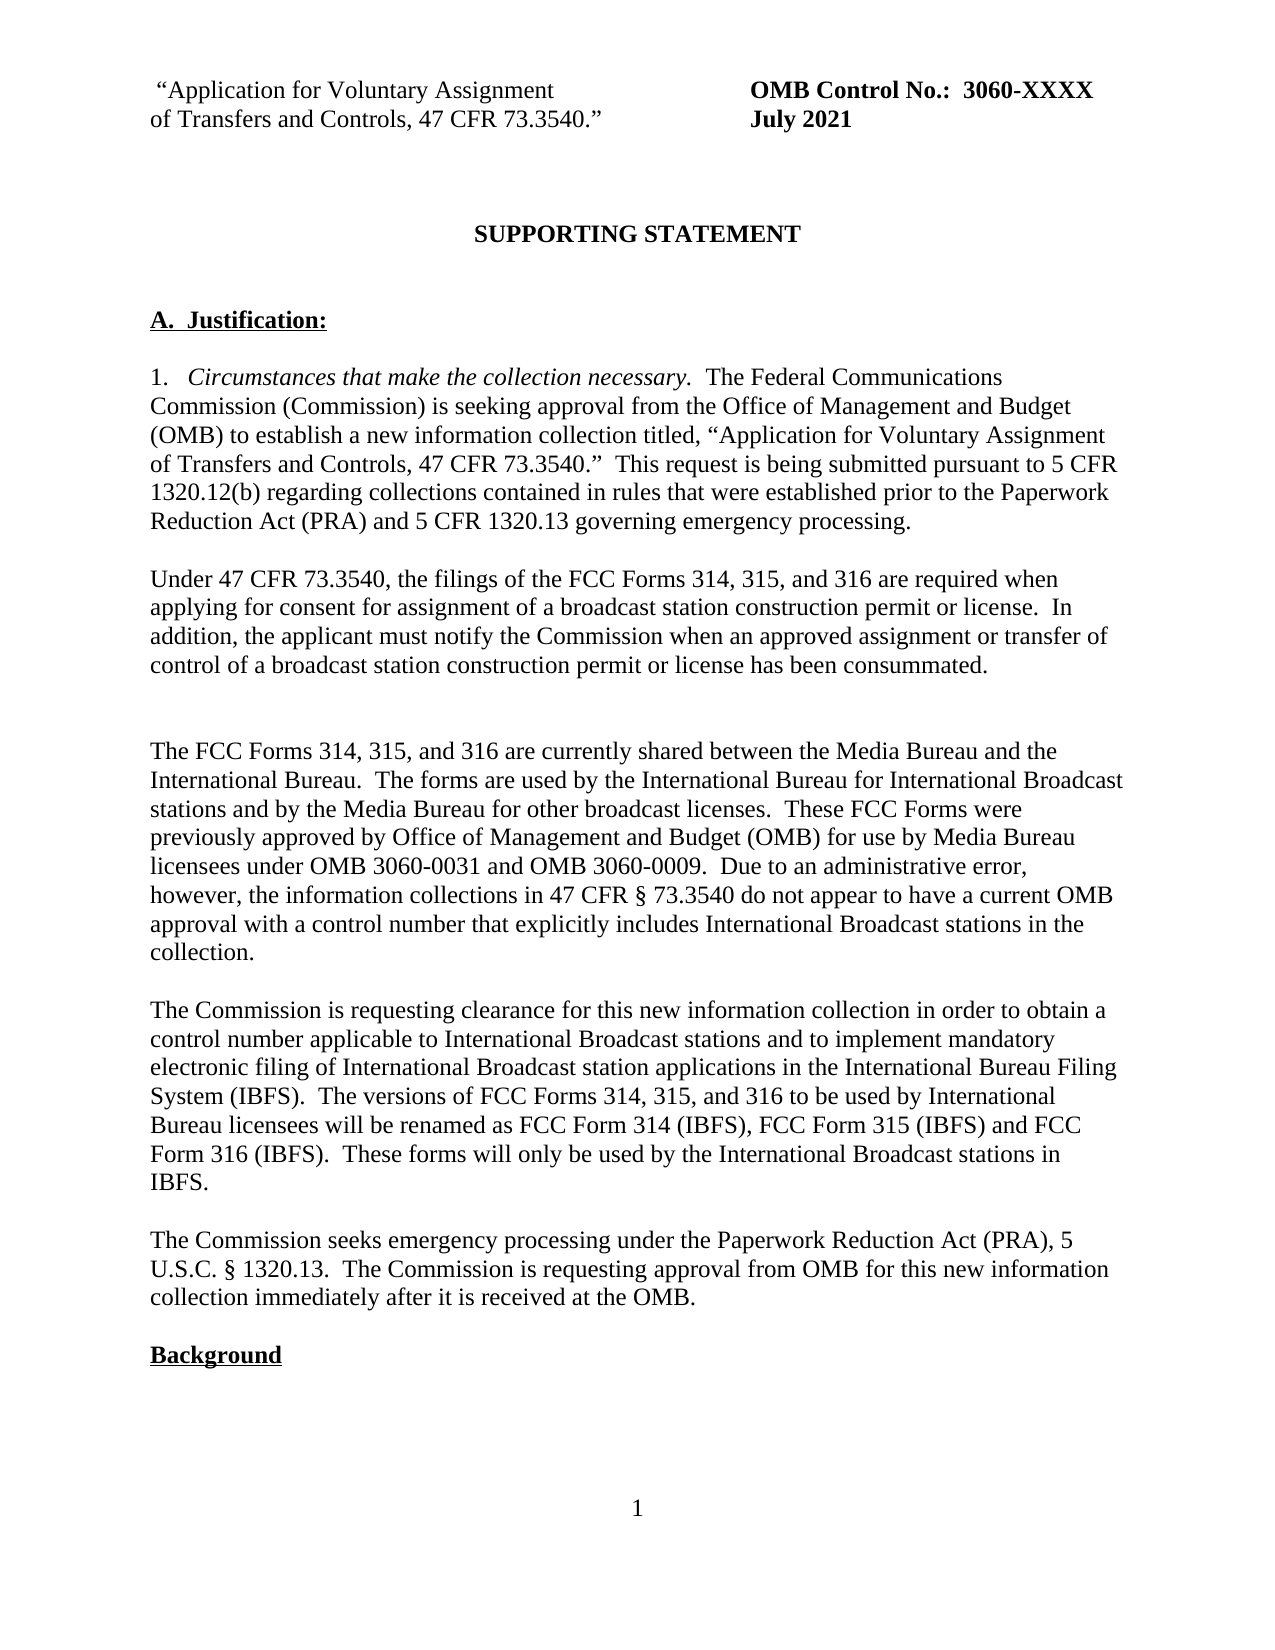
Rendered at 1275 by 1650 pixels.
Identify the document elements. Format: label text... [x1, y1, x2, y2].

list Circumstances that make the collection necessary. The Federal Communications [150, 362, 1125, 391]
text Background [150, 1340, 1125, 1369]
text The Commission is requesting clearance for this new information collection in order to obtain a control number applicable to International Broadcast stations and to implement mandatory electronic filing of International Broadcast station applications in the International Bureau Filing System (IBFS). The versions of FCC Forms 314, 315, and 316 to be used by International Bureau licensees will be renamed as FCC Form 314 (IBFS), FCC Form 315 (IBFS) and FCC Form 316 (IBFS). These forms will only be used by the International Broadcast stations in IBFS. [150, 995, 1125, 1196]
text Commission (Commission) is seeking approval from the Office of Management and Budget (OMB) to establish a new information collection titled, “Application for Voluntary Assignment of Transfers and Controls, 47 CFR 73.3540.” This request is being submitted pursuant to 5 CFR 1320.12(b) regarding collections contained in rules that were established prior to the Paperwork Reduction Act (PRA) and 5 CFR 1320.13 governing emergency processing. [150, 391, 1125, 535]
text SUPPORTING STATEMENT [150, 219, 1125, 247]
text The Commission seeks emergency processing under the Paperwork Reduction Act (PRA), 5 U.S.C. § 1320.13. The Commission is requesting approval from OMB for this new information collection immediately after it is received at the OMB. [150, 1225, 1125, 1311]
text A. Justification: [150, 305, 1125, 334]
text Under 47 CFR 73.3540, the filings of the FCC Forms 314, 315, and 316 are required when applying for consent for assignment of a broadcast station construction permit or license. In addition, the applicant must notify the Commission when an approved assignment or transfer of control of a broadcast station construction permit or license has been consummated. [150, 564, 1125, 679]
text The FCC Forms 314, 315, and 316 are currently shared between the Media Bureau and the International Bureau. The forms are used by the International Bureau for International Broadcast stations and by the Media Bureau for other broadcast licenses. These FCC Forms were previously approved by Office of Management and Budget (OMB) for use by Media Bureau licensees under OMB 3060-0031 and OMB 3060-0009. Due to an administrative error, however, the information collections in 47 CFR § 73.3540 do not appear to have a current OMB approval with a control number that explicitly includes International Broadcast stations in the collection. [150, 736, 1125, 966]
